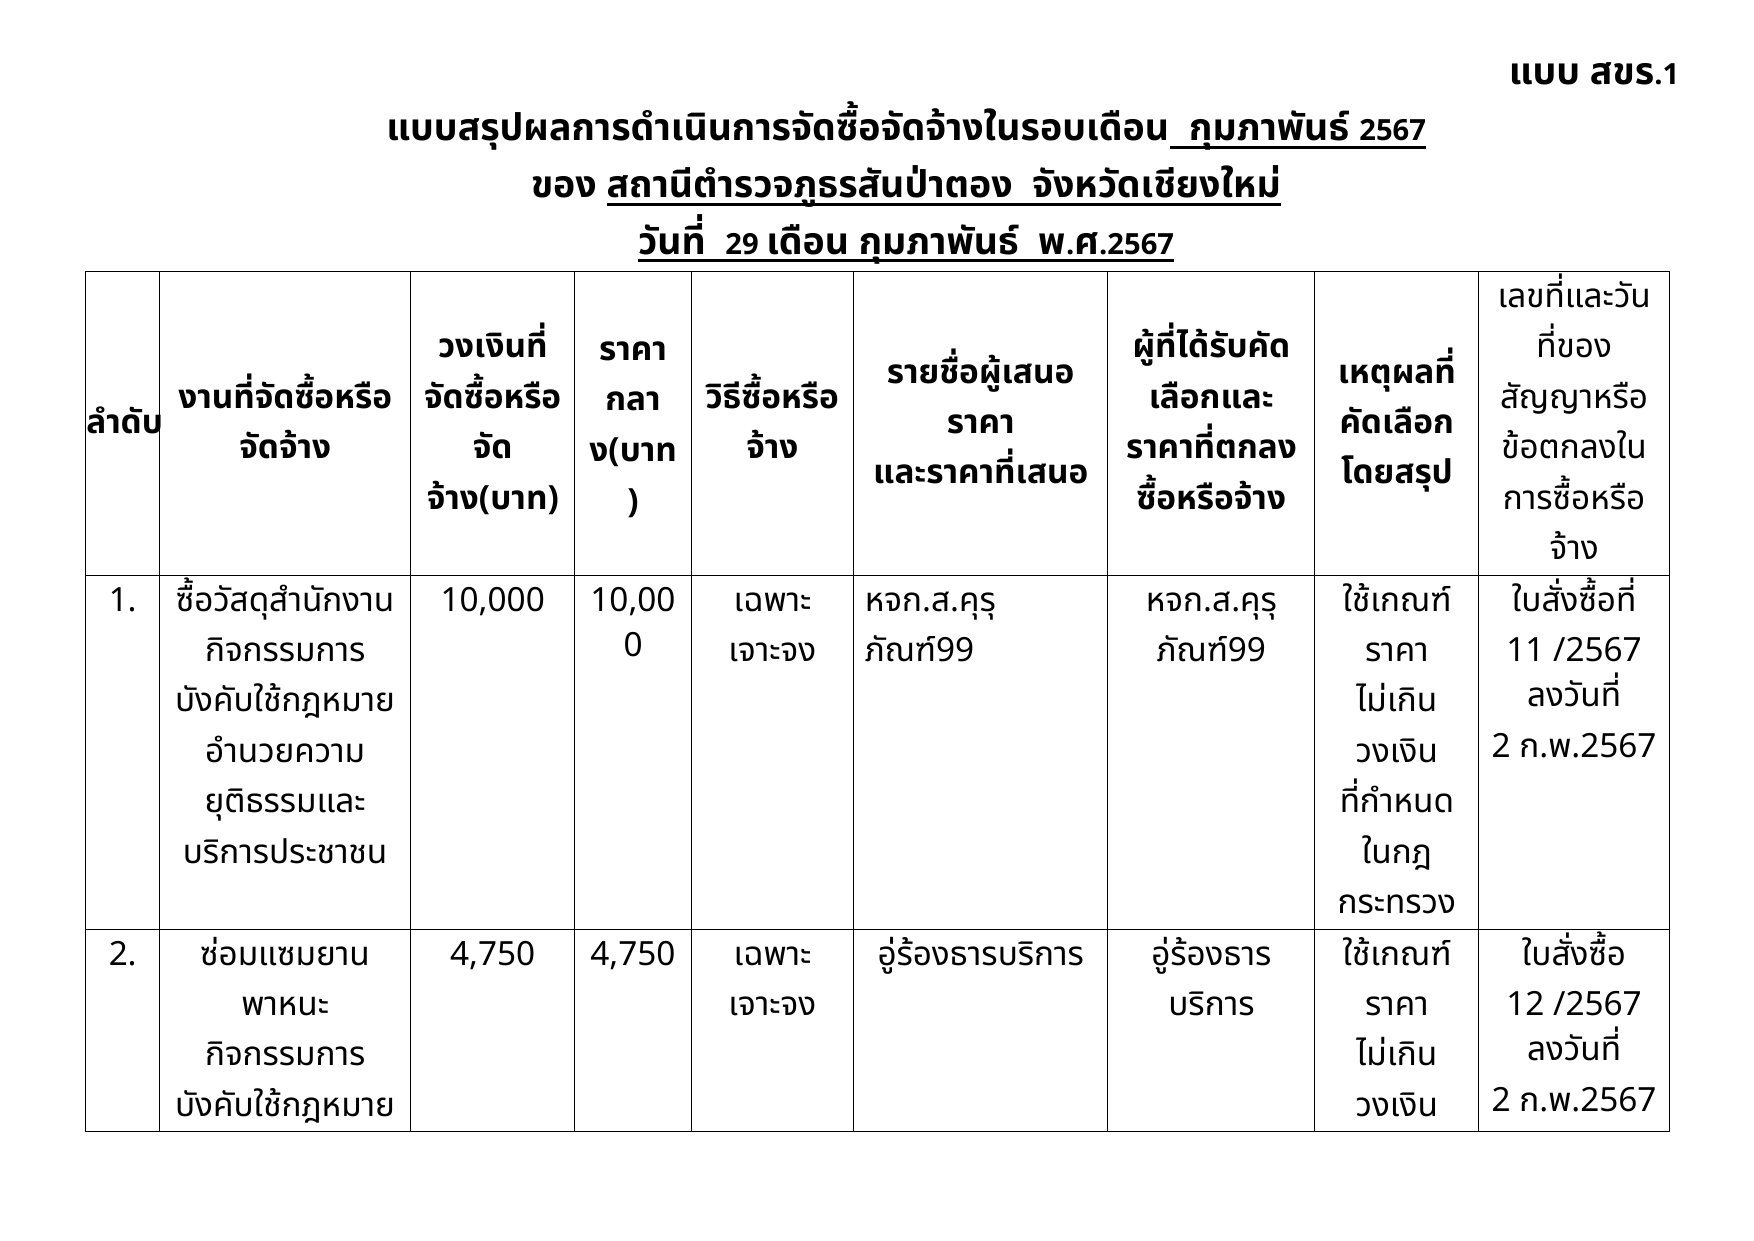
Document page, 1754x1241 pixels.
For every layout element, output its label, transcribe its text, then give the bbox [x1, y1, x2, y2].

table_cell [1479, 930, 1669, 1131]
table_header ลำดับ [86, 272, 159, 574]
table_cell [1315, 930, 1478, 1131]
table_cell 4,750 [575, 930, 691, 1131]
table_cell 10,000 [411, 576, 574, 928]
table_cell เฉพาะเจาะจง [692, 576, 853, 928]
table_cell 4,750 [411, 930, 574, 1131]
table_header เหตุผลที่คัดเลือกโดยสรุป [1315, 272, 1478, 574]
table_cell 10,000 [575, 576, 691, 928]
table_cell 1. [86, 576, 159, 928]
text ของ สถานีตำรวจภูธรสันป่าตอง จังหวัดเชียงใหม่ [133, 158, 1679, 214]
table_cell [160, 930, 410, 1131]
text วันที่ 29 เดือน กุมภาพันธ์ พ.ศ.2567 [133, 214, 1679, 271]
table_header ผู้ที่ได้รับคัดเลือกและราคาที่ตกลงซื้อหรือจ้าง [1108, 272, 1314, 574]
table_header งานที่จัดซื้อหรือจัดจ้าง [160, 272, 410, 574]
table_header วิธีซื้อหรือจ้าง [692, 272, 853, 574]
table_cell 2. [86, 930, 159, 1131]
table_cell ใช้เกณฑ์ราคา ไม่เกินวงเงิน ที่กำหนดในกฎกระทรวง [1315, 576, 1478, 928]
table_cell หจก.ส.คุรุภัณฑ์99 [1108, 576, 1314, 928]
table_cell เฉพาะเจาะจง [692, 930, 853, 1131]
table_header ราคากลาง(บาท) [575, 272, 691, 574]
table_header รายชื่อผู้เสนอราคา และราคาที่เสนอ [854, 272, 1107, 574]
text แบบ สขร.1 [133, 44, 1679, 101]
table_cell หจก.ส.คุรุภัณฑ์99 [854, 576, 1107, 928]
text แบบสรุปผลการดำเนินการจัดซื้อจัดจ้างในรอบเดือน กุมภาพันธ์ 2567 [133, 101, 1679, 158]
table_cell อู่ร้องธารบริการ [1108, 930, 1314, 1131]
table_cell ใบสั่งซื้อที่ 11 /2567 ลงวันที่ 2 ก.พ.2567 [1479, 576, 1669, 928]
table_header เลขที่และวันที่ของสัญญาหรือข้อตกลงในการซื้อหรือจ้าง [1479, 272, 1669, 574]
table_cell ซื้อวัสดุสำนักงาน กิจกรรมการบังคับใช้กฎหมายอำนวยความยุติธรรมและบริการประชาชน [160, 576, 410, 928]
table_cell อู่ร้องธารบริการ [854, 930, 1107, 1131]
table_header วงเงินที่จัดซื้อหรือจัดจ้าง(บาท) [411, 272, 574, 574]
